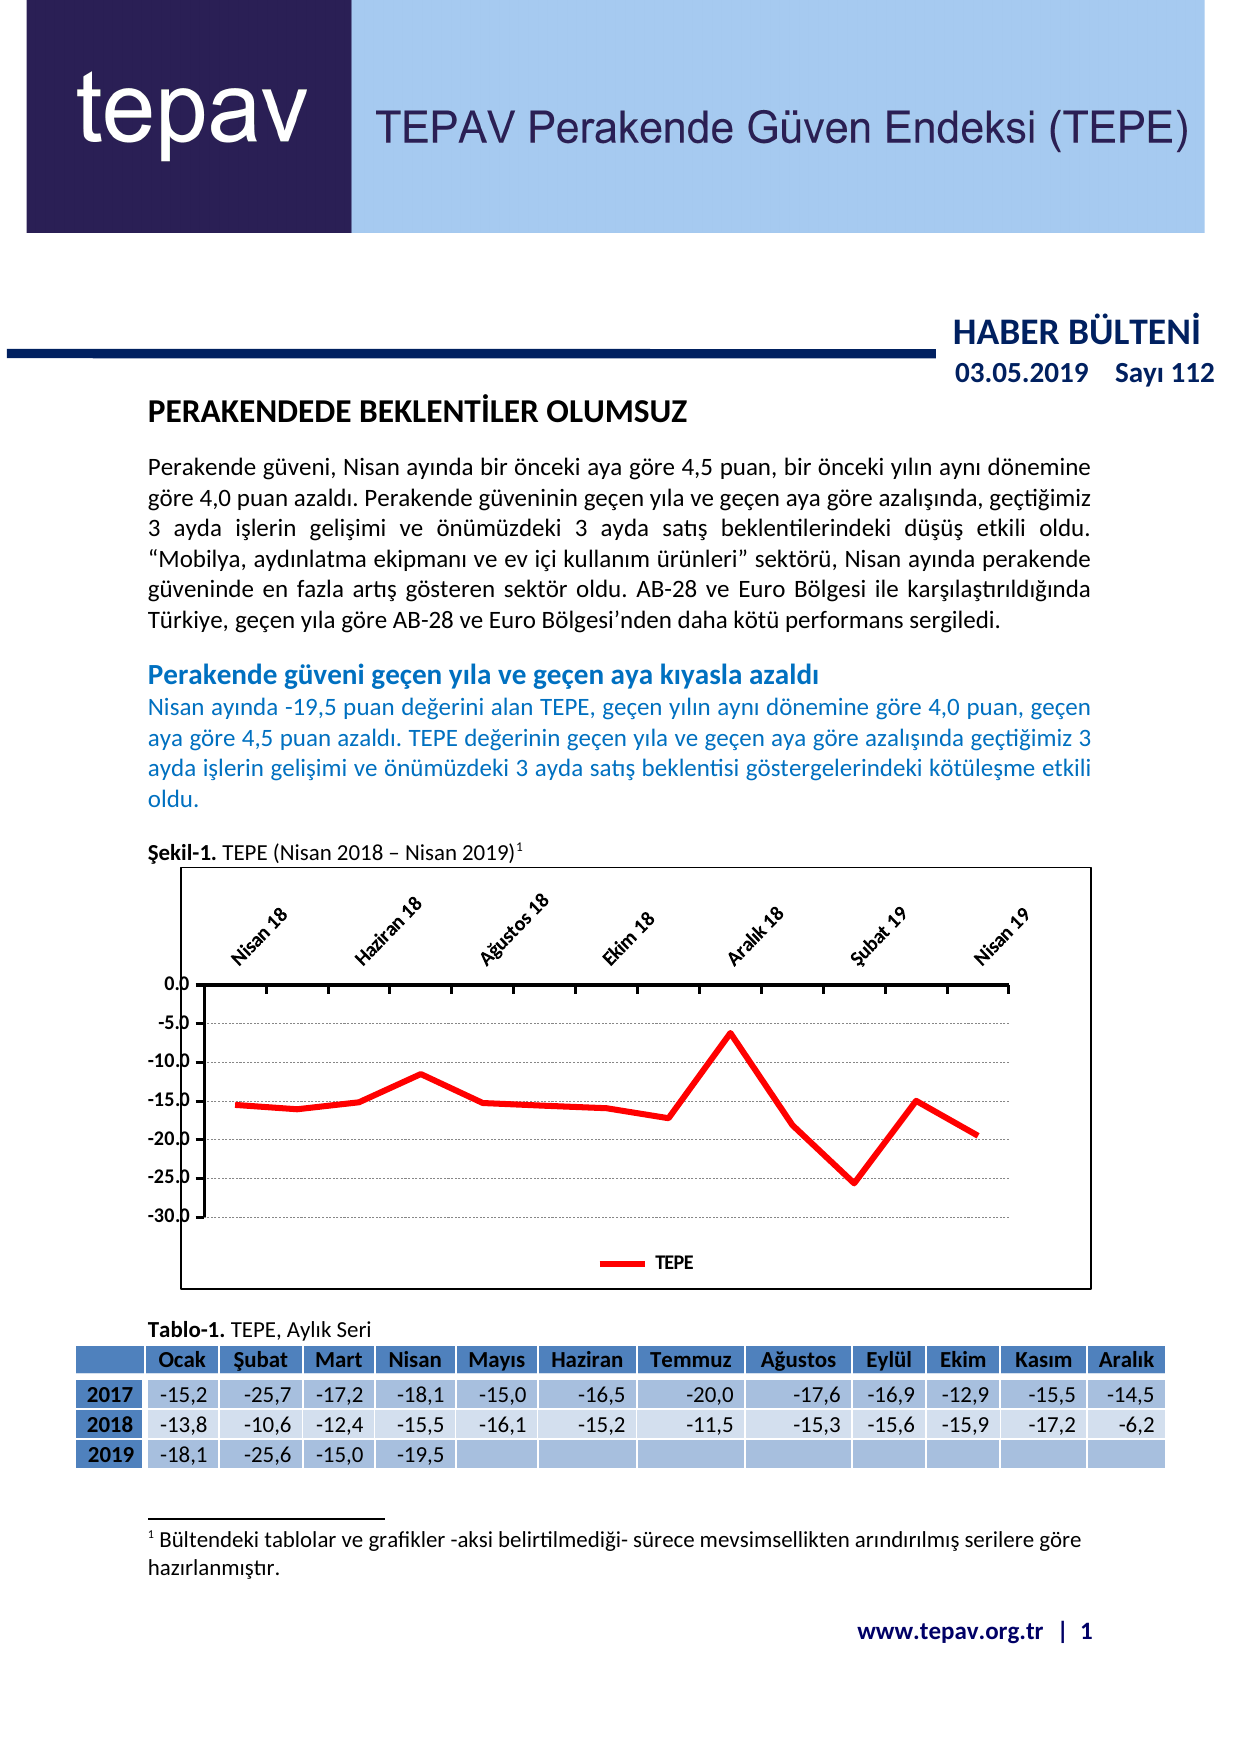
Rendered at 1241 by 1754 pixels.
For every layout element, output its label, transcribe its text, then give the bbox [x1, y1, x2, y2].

table_cell -15,0 [457, 1380, 537, 1408]
table_cell -17,2 [1001, 1410, 1086, 1438]
table_cell 2017 [76, 1380, 142, 1408]
subtitle PERAKENDEDE BEKLENTİLER OLUMSUZ [148, 389, 1092, 430]
table_cell [927, 1440, 999, 1468]
table_header Eylül [853, 1346, 925, 1373]
table_cell [853, 1440, 925, 1468]
subtitle Nisan ayında -19,5 puan değerini alan TEPE, geçen yılın aynı dönemine göre 4,0 puan, geçen aya göre 4,5 puan azaldı. TEPE değerinin geçen yıla ve geçen aya göre azalışında geçtiğimiz 3 ayda işlerin gelişimi ve önümüzdeki 3 ayda satış beklentisi göstergelerindeki kötüleşme etkili oldu. [148, 691, 1092, 813]
table_cell -18,1 [148, 1440, 218, 1468]
table_header Ekim [927, 1346, 999, 1373]
table_cell -15,5 [1001, 1380, 1086, 1408]
table_cell -12,9 [927, 1380, 999, 1408]
table_cell [746, 1440, 851, 1468]
table_cell 2019 [76, 1440, 142, 1468]
table_cell -15,2 [148, 1380, 218, 1408]
text Tablo-1. TEPE, Aylık Seri [148, 1315, 1092, 1343]
table_header [76, 1346, 144, 1373]
table_header Kasım [1001, 1346, 1086, 1373]
table_header Nisan [376, 1346, 455, 1373]
table_cell -15,5 [375, 1410, 455, 1438]
table_cell -16,5 [539, 1380, 636, 1408]
table_cell -15,6 [853, 1410, 925, 1438]
subtitle Perakende güveni geçen yıla ve geçen aya kıyasla azaldı [148, 656, 1092, 691]
subtitle Perakende güveni, Nisan ayında bir önceki aya göre 4,5 puan, bir önceki yılın aynı dönemine göre 4,0 puan azaldı. Perakende güveninin geçen yıla ve geçen aya göre azalışında, geçtiğimiz 3 ayda işlerin gelişimi ve önümüzdeki 3 ayda satış beklentilerindeki düşüş etkili oldu. “Mobilya, aydınlatma ekipmanı ve ev içi kullanım ürünleri” sektörü, Nisan ayında perakende güveninde en fazla artış gösteren sektör oldu. AB-28 ve Euro Bölgesi ile karşılaştırıldığında Türkiye, geçen yıla göre AB-28 ve Euro Bölgesi’nden daha kötü performans sergiledi. [148, 451, 1092, 635]
table_cell [638, 1440, 744, 1468]
table_cell -11,5 [637, 1410, 744, 1438]
table_cell 2018 [76, 1410, 142, 1438]
table_header Mart [304, 1346, 374, 1373]
table_header Şubat [220, 1346, 302, 1373]
table_cell -15,2 [538, 1410, 636, 1438]
table_cell -15,0 [304, 1440, 374, 1468]
subtitle 03.05.2019 Sayı 112 [148, 354, 1217, 389]
table_cell -12,4 [303, 1410, 374, 1438]
table_cell -17,2 [304, 1380, 374, 1408]
picture [26, 0, 1205, 233]
subtitle HABER BÜLTENİ [885, 308, 1230, 354]
table_header Temmuz [638, 1346, 744, 1373]
table_cell -10,6 [220, 1410, 302, 1438]
table_header Ocak [146, 1346, 218, 1373]
table_cell -13,8 [148, 1410, 218, 1438]
table_cell -25,7 [220, 1380, 302, 1408]
table_cell -15,9 [927, 1410, 1000, 1438]
table_cell -16,9 [853, 1380, 925, 1408]
table_cell -14,5 [1088, 1380, 1165, 1408]
table_cell [1088, 1440, 1165, 1468]
table_cell -19,5 [376, 1440, 455, 1468]
table_header Haziran [539, 1346, 636, 1373]
table_cell [457, 1440, 537, 1468]
table_cell -20,0 [638, 1380, 744, 1408]
table_header Aralık [1088, 1346, 1165, 1373]
table_header Ağustos [746, 1346, 851, 1373]
table_cell -17,6 [746, 1380, 851, 1408]
table_cell [1001, 1440, 1086, 1468]
table_cell -6,2 [1088, 1410, 1165, 1438]
table_header Mayıs [457, 1346, 537, 1373]
table_cell -18,1 [376, 1380, 455, 1408]
text Şekil-1. TEPE (Nisan 2018 – Nisan 2019) [148, 838, 1092, 1290]
table_cell [539, 1440, 636, 1468]
table_cell -16,1 [456, 1410, 537, 1438]
table_cell -15,3 [746, 1410, 851, 1438]
table_cell -25,6 [220, 1440, 302, 1468]
